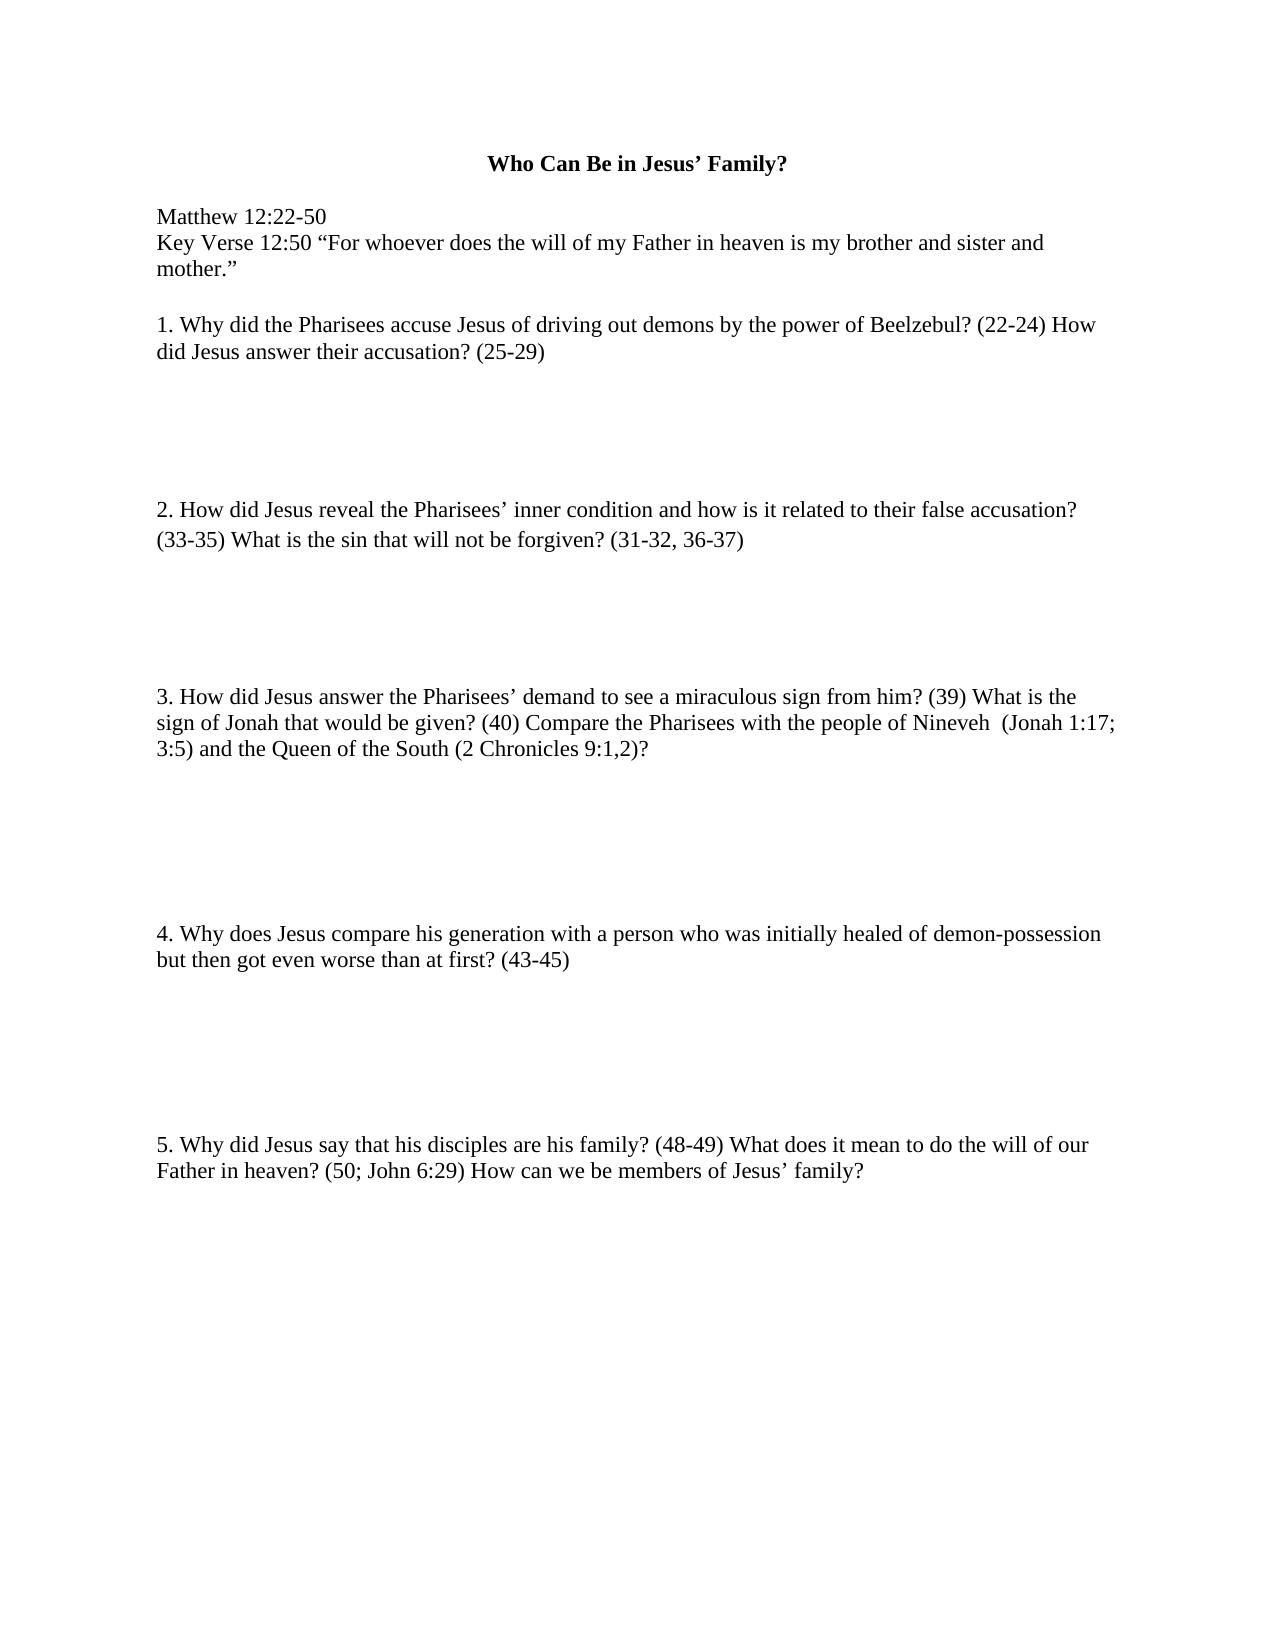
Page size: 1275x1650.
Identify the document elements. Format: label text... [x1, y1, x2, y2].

text 5. Why did Jesus say that his disciples are his family? (48-49) What does it mean to do the will of our Father in heaven? (50; John 6:29) How can we be members of Jesus’ family? [156, 1131, 1118, 1183]
text Matthew 12:22-50 [156, 203, 1118, 229]
text Key Verse 12:50 “For whoever does the will of my Father in heaven is my brother and sister and mother.” [156, 229, 1118, 282]
text Who Can Be in Jesus’ Family? [156, 150, 1118, 176]
text 3. How did Jesus answer the Pharisees’ demand to see a miraculous sign from him? (39) What is the sign of Jonah that would be given? (40) Compare the Pharisees with the people of Nineveh (Jonah 1:17; 3:5) and the Queen of the South (2 Chronicles 9:1,2)? [156, 683, 1118, 762]
text 2. How did Jesus reveal the Pharisees’ inner condition and how is it related to their false accusation? (33-35) What is the sin that will not be forgiven? (31-32, 36-37) [156, 496, 1118, 553]
text 4. Why does Jesus compare his generation with a person who was initially healed of demon-possession but then got even worse than at first? (43-45) [156, 920, 1118, 973]
text 1. Why did the Pharisees accuse Jesus of driving out demons by the power of Beelzebul? (22-24) How did Jesus answer their accusation? (25-29) [156, 312, 1118, 364]
